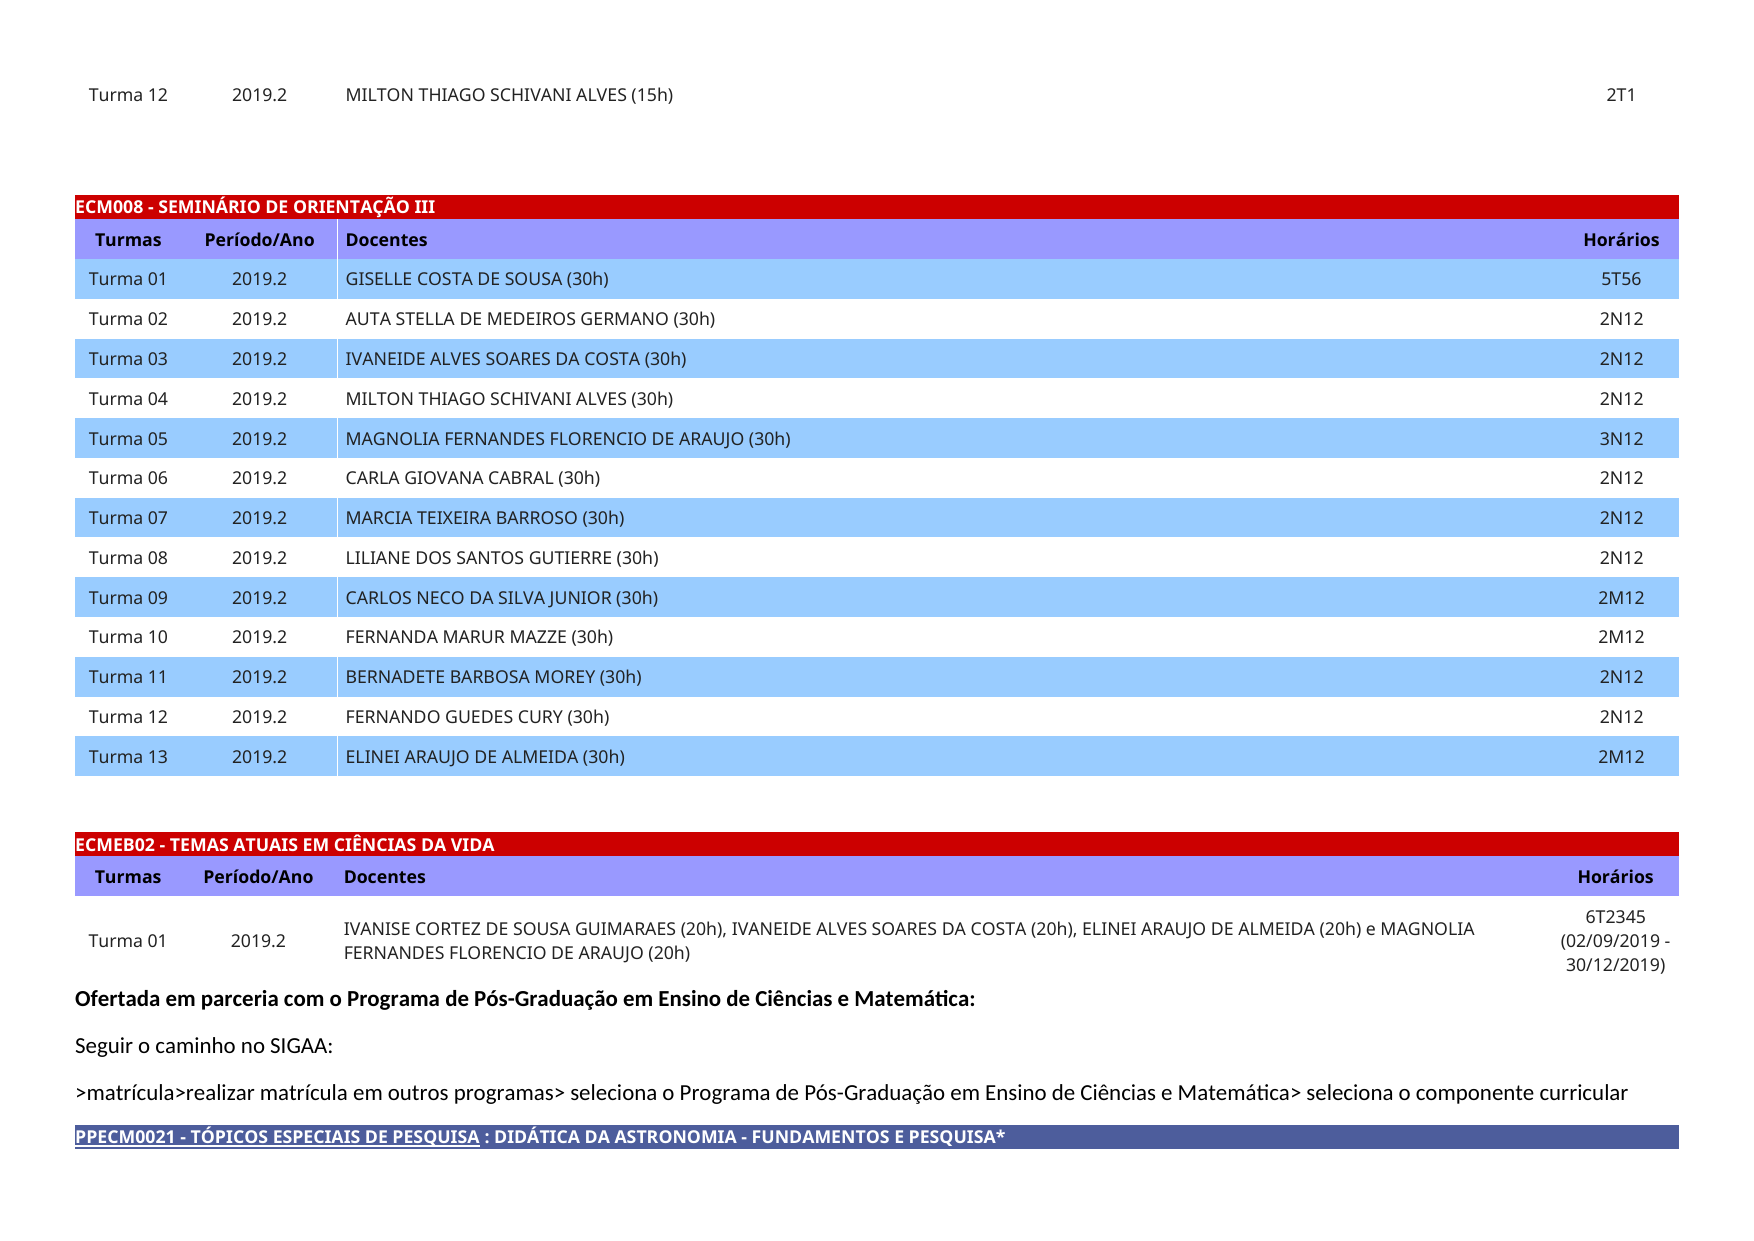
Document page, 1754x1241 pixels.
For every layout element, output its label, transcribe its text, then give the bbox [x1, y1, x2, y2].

table_cell 2N12 [1564, 538, 1679, 577]
table_header Horários [1564, 219, 1679, 259]
table_cell Turma 01 [75, 896, 181, 984]
table_cell MILTON THIAGO SCHIVANI ALVES (30h) [338, 378, 1564, 418]
table_cell 2019.2 [181, 259, 337, 299]
table_cell Turma 10 [75, 617, 181, 657]
table_cell 2T1 [1564, 75, 1679, 115]
table_header Turmas [75, 856, 181, 896]
table_cell Turma 05 [75, 418, 181, 458]
table_cell Turma 12 [75, 75, 181, 115]
table_cell GISELLE COSTA DE SOUSA (30h) [338, 259, 1564, 299]
table_cell Turma 02 [75, 299, 181, 338]
table_cell 2N12 [1564, 299, 1679, 338]
table_cell 5T56 [1564, 259, 1679, 299]
table_cell 2019.2 [181, 657, 337, 697]
table_cell BERNADETE BARBOSA MOREY (30h) [338, 657, 1564, 697]
text Ofertada em parceria com o Programa de Pós-Graduação em Ensino de Ciências e Matemática: [75, 984, 1679, 1012]
table_header Período/Ano [181, 856, 336, 896]
table_cell 2019.2 [181, 697, 337, 736]
table_cell Turma 07 [75, 498, 181, 537]
table_cell 2N12 [1564, 458, 1679, 498]
table_cell FERNANDA MARUR MAZZE (30h) [338, 617, 1564, 657]
table_cell 2019.2 [181, 378, 337, 418]
table_cell Turma 06 [75, 458, 181, 498]
table_cell IVANEIDE ALVES SOARES DA COSTA (30h) [338, 339, 1564, 378]
table_cell 2N12 [1564, 697, 1679, 736]
table_cell 2019.2 [181, 339, 337, 378]
text >matrícula>realizar matrícula em outros programas> seleciona o Programa de Pós-Graduação em Ensino de Ciências e Matemática> seleciona o componente curricular [75, 1078, 1679, 1106]
table_cell AUTA STELLA DE MEDEIROS GERMANO (30h) [338, 299, 1564, 338]
table_header Período/Ano [181, 219, 337, 259]
table_cell 2M12 [1564, 736, 1679, 776]
table_cell 2019.2 [181, 458, 337, 498]
table_cell CARLOS NECO DA SILVA JUNIOR (30h) [338, 577, 1564, 617]
table_cell IVANISE CORTEZ DE SOUSA GUIMARAES (20h), IVANEIDE ALVES SOARES DA COSTA (20h), ELINEI ARAUJO DE ALMEIDA (20h) e MAGNOLIA FERNANDES FLORENCIO DE ARAUJO (20h) [336, 896, 1552, 984]
table_header Horários [1552, 856, 1679, 896]
text ECMEB02 - TEMAS ATUAIS EM CIÊNCIAS DA VIDA [75, 832, 1679, 856]
table_cell Turma 03 [75, 339, 181, 378]
table_cell Turma 12 [75, 697, 181, 736]
table_cell 6T2345 (02/09/2019 - 30/12/2019) [1552, 896, 1679, 984]
table_cell 2019.2 [181, 617, 337, 657]
table_cell 2019.2 [181, 299, 337, 338]
table_cell 2N12 [1564, 378, 1679, 418]
text Seguir o caminho no SIGAA: [75, 1031, 1679, 1059]
table_cell MAGNOLIA FERNANDES FLORENCIO DE ARAUJO (30h) [338, 418, 1564, 458]
table_cell ELINEI ARAUJO DE ALMEIDA (30h) [338, 736, 1564, 776]
table_cell 3N12 [1564, 418, 1679, 458]
table_cell Turma 08 [75, 538, 181, 577]
table_header Docentes [336, 856, 1552, 896]
table_cell 2019.2 [181, 896, 336, 984]
text PPECM0021 - TÓPICOS ESPECIAIS DE PESQUISA : DIDÁTICA DA ASTRONOMIA - FUNDAMENTOS E PESQUISA* [75, 1125, 1679, 1149]
table_cell 2019.2 [181, 418, 337, 458]
table_cell MARCIA TEIXEIRA BARROSO (30h) [338, 498, 1564, 537]
table_cell 2N12 [1564, 339, 1679, 378]
table_cell 2019.2 [181, 736, 337, 776]
table_cell CARLA GIOVANA CABRAL (30h) [338, 458, 1564, 498]
table_header Turmas [75, 219, 181, 259]
table_cell Turma 04 [75, 378, 181, 418]
table_cell 2N12 [1564, 498, 1679, 537]
table_cell FERNANDO GUEDES CURY (30h) [338, 697, 1564, 736]
table_cell 2019.2 [181, 577, 337, 617]
table_header Docentes [338, 219, 1564, 259]
table_cell 2019.2 [181, 538, 337, 577]
text ECM008 - SEMINÁRIO DE ORIENTAÇÃO III [75, 195, 1679, 219]
table_cell 2019.2 [181, 498, 337, 537]
table_cell Turma 13 [75, 736, 181, 776]
table_cell LILIANE DOS SANTOS GUTIERRE (30h) [338, 538, 1564, 577]
table_cell 2M12 [1564, 577, 1679, 617]
table_cell 2019.2 [181, 75, 337, 115]
table_cell 2M12 [1564, 617, 1679, 657]
table_cell Turma 09 [75, 577, 181, 617]
table_cell Turma 11 [75, 657, 181, 697]
table_cell Turma 01 [75, 259, 181, 299]
table_cell 2N12 [1564, 657, 1679, 697]
table_cell MILTON THIAGO SCHIVANI ALVES (15h) [338, 75, 1564, 115]
